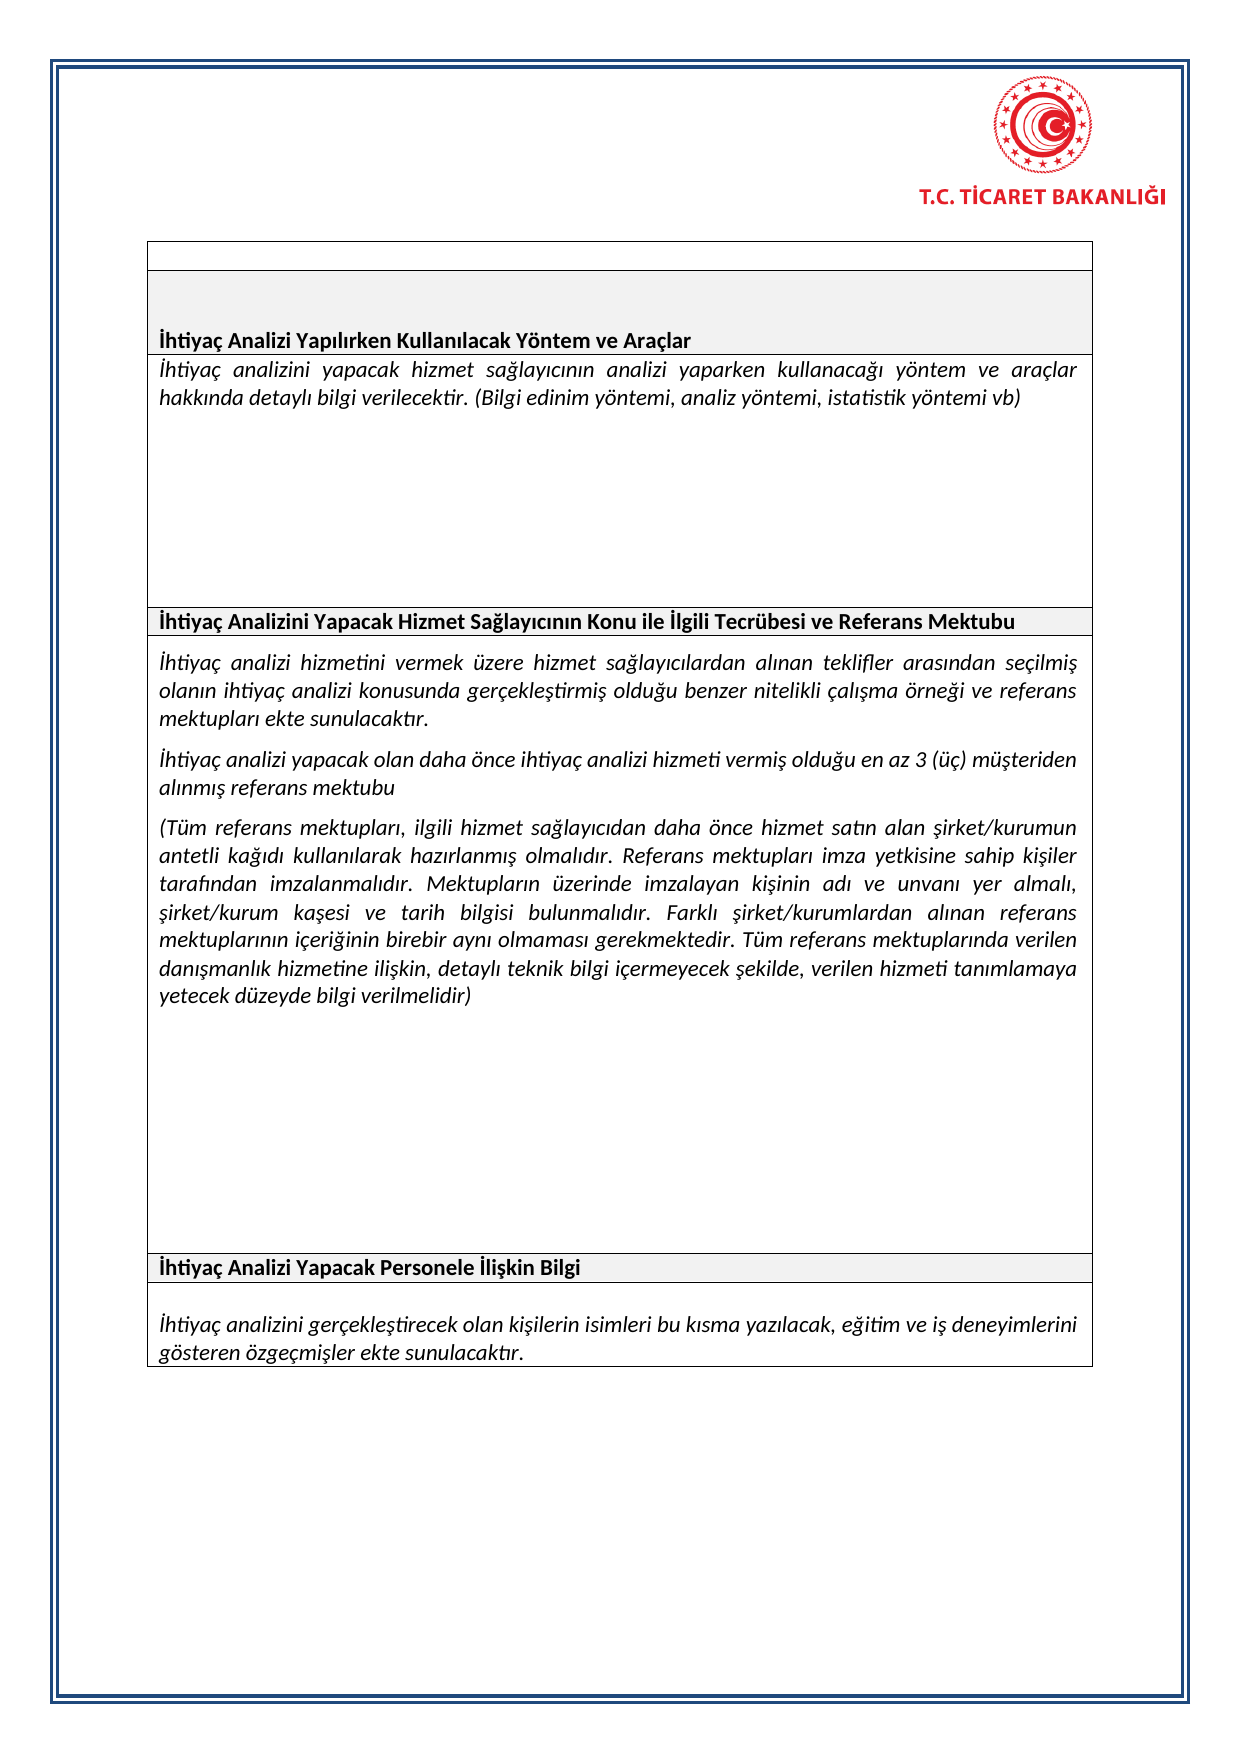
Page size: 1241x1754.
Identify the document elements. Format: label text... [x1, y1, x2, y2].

table_cell İhtiyaç analizini yapacak hizmet sağlayıcının analizi yaparken kullanacağı yöntem ve araçlar hakkında detaylı bilgi verilecektir. (Bilgi edinim yöntemi, analiz yöntemi, istatistik yöntemi vb) [148, 355, 1092, 607]
table_cell İhtiyaç analizini gerçekleştirecek olan kişilerin isimleri bu kısma yazılacak, eğitim ve iş deneyimlerini gösteren özgeçmişler ekte sunulacaktır. [148, 1283, 1092, 1366]
table_cell İhtiyaç Analizi Yapacak Personele İlişkin Bilgi [148, 1254, 1092, 1281]
table_cell İhtiyaç Analizi Yapılırken Kullanılacak Yöntem ve Araçlar [148, 271, 1092, 354]
table_cell İhtiyaç analizi hizmetini vermek üzere hizmet sağlayıcılardan alınan teklifler arasından seçilmiş olanın ihtiyaç analizi konusunda gerçekleştirmiş olduğu benzer nitelikli çalışma örneği ve referans mektupları ekte sunulacaktır. İhtiyaç analizi yapacak olan daha önce ihtiyaç analizi hizmeti vermiş olduğu en az 3 (üç) müşteriden alınmış referans mektubu (Tüm referans mektupları, ilgili hizmet sağlayıcıdan daha önce hizmet satın alan şirket/kurumun antetli kağıdı kullanılarak hazırlanmış olmalıdır. Referans mektupları imza yetkisine sahip kişiler tarafından imzalanmalıdır. Mektupların üzerinde imzalayan kişinin adı ve unvanı yer almalı, şirket/kurum kaşesi ve tarih bilgisi bulunmalıdır. Farklı şirket/kurumlardan alınan referans mektuplarının içeriğinin birebir aynı olmaması gerekmektedir. Tüm referans mektuplarında verilen danışmanlık hizmetine ilişkin, detaylı teknik bilgi içermeyecek şekilde, verilen hizmeti tanımlamaya yetecek düzeyde bilgi verilmelidir) [148, 636, 1092, 1253]
table_cell İhtiyaç Analizini Yapacak Hizmet Sağlayıcının Konu ile İlgili Tecrübesi ve Referans Mektubu [148, 608, 1092, 635]
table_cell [148, 242, 1092, 269]
